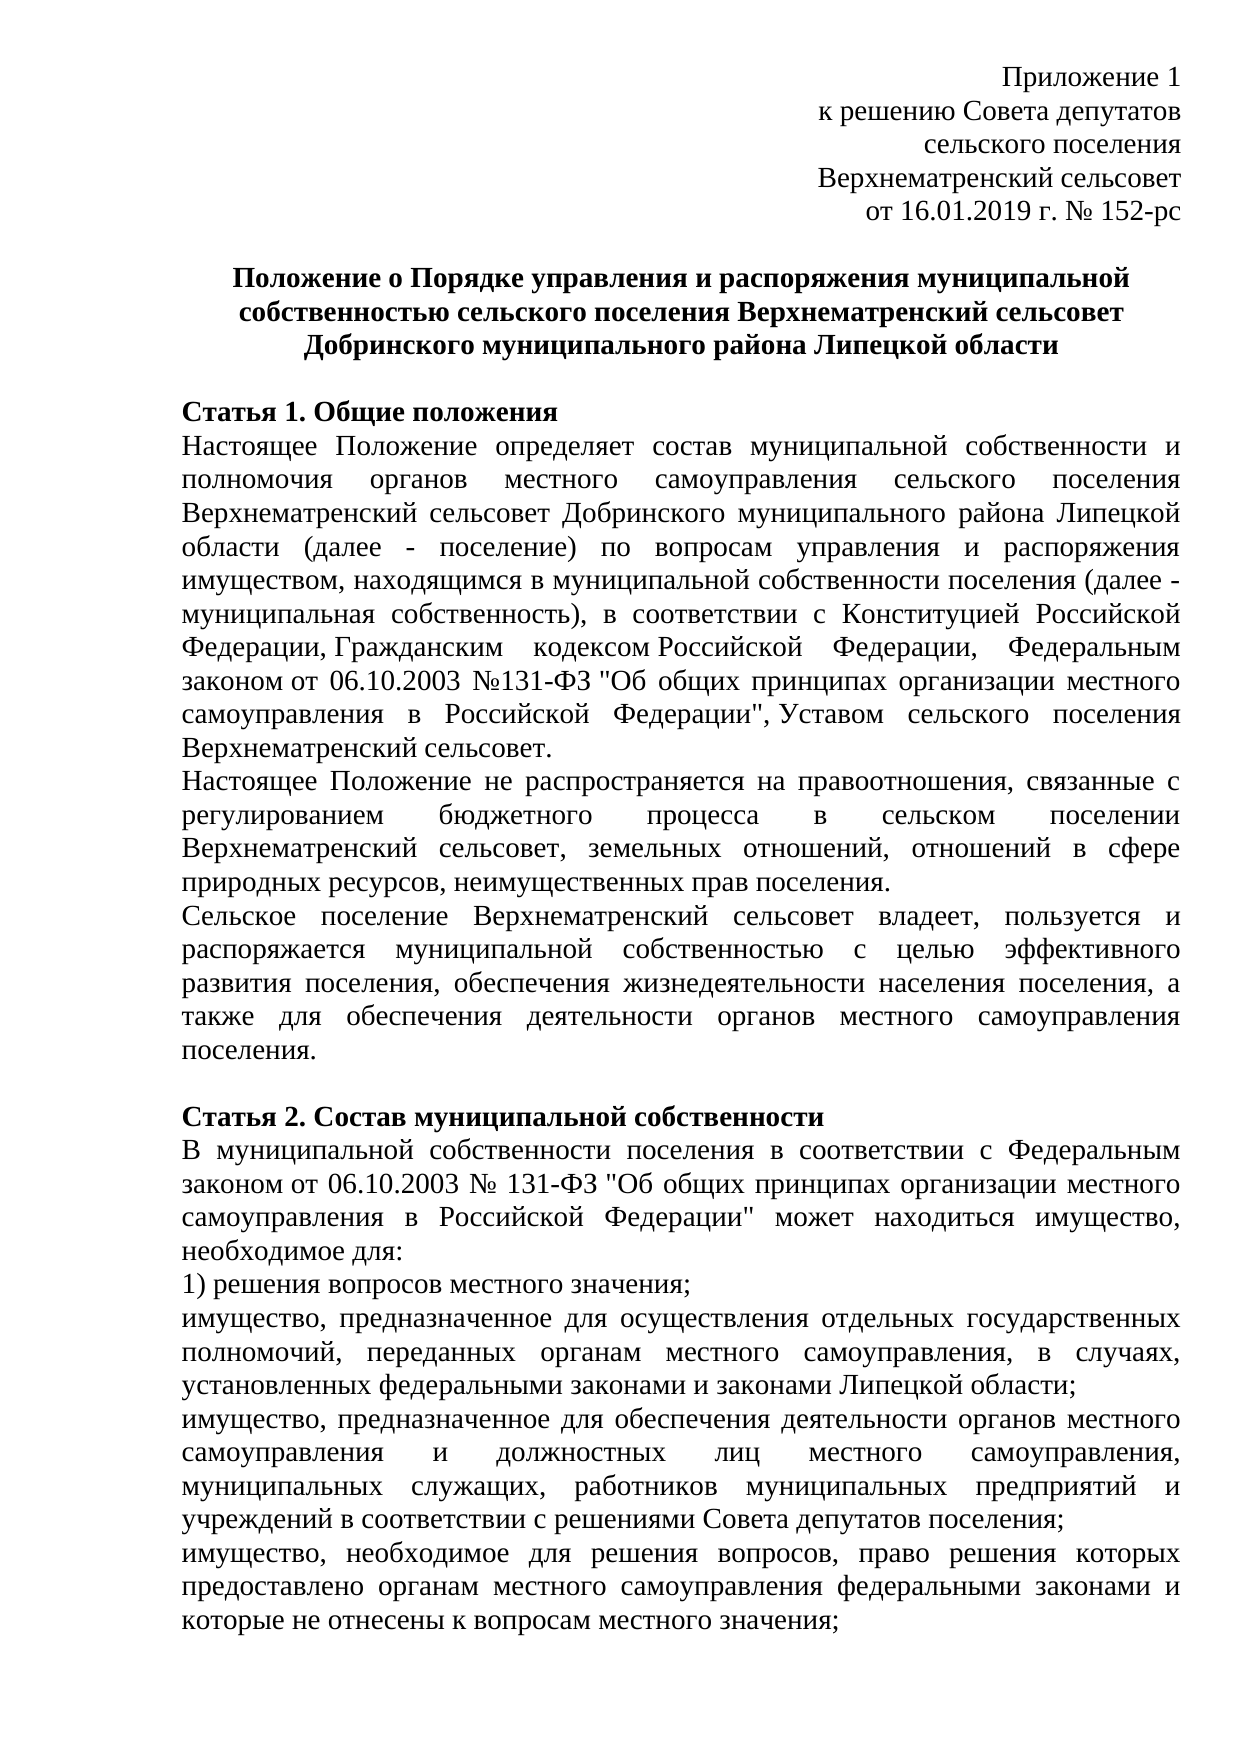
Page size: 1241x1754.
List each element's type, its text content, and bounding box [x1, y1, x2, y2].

text имущество, предназначенное для обеспечения деятельности органов местного самоуправления и должностных лиц местного самоуправления, муниципальных служащих, работников муниципальных предприятий и учреждений в соответствии с решениями Совета депутатов поселения; [181, 1401, 1181, 1535]
text Настоящее Положение не распространяется на правоотношения, связанные с регулированием бюджетного процесса в сельском поселении Верхнематренский сельсовет, земельных отношений, отношений в сфере природных ресурсов, неимущественных прав поселения. [181, 763, 1181, 898]
text Верхнематренский сельсовет [181, 160, 1181, 193]
text Приложение 1 [181, 59, 1181, 93]
text к решению Совета депутатов [181, 93, 1181, 126]
text В муниципальной собственности поселения в соответствии с Федеральным законом от 06.10.2003 № 131-ФЗ "Об общих принципах организации местного самоуправления в Российской Федерации" может находиться имущество, необходимое для: [181, 1132, 1181, 1267]
text Настоящее Положение определяет состав муниципальной собственности и полномочия органов местного самоуправления сельского поселения Верхнематренский сельсовет Добринского муниципального района Липецкой области (далее - поселение) по вопросам управления и распоряжения имуществом, находящимся в муниципальной собственности поселения (далее - муниципальная собственность), в соответствии с Конституцией Российской Федерации, Гражданским кодексом Российской Федерации, Федеральным законом от 06.10.2003 №131-ФЗ "Об общих принципах организации местного самоуправления в Российской Федерации", Уставом сельского поселения Верхнематренский сельсовет. [181, 428, 1181, 763]
text Сельское поселение Верхнематренский сельсовет владеет, пользуется и распоряжается муниципальной собственностью с целью эффективного развития поселения, обеспечения жизнедеятельности населения поселения, а также для обеспечения деятельности органов местного самоуправления поселения. [181, 898, 1181, 1065]
text Статья 2. Состав муниципальной собственности [181, 1099, 1181, 1132]
text 1) решения вопросов местного значения; [181, 1267, 1181, 1300]
text Положение о Порядке управления и распоряжения муниципальной собственностью сельского поселения Верхнематренский сельсовет Добринского муниципального района Липецкой области [181, 260, 1181, 361]
text от 16.01.2019 г. № 152-рс [181, 193, 1181, 227]
text имущество, необходимое для решения вопросов, право решения которых предоставлено органам местного самоуправления федеральными законами и которые не отнесены к вопросам местного значения; [181, 1535, 1181, 1636]
text имущество, предназначенное для осуществления отдельных государственных полномочий, переданных органам местного самоуправления, в случаях, установленных федеральными законами и законами Липецкой области; [181, 1300, 1181, 1401]
text сельского поселения [181, 126, 1181, 160]
text Статья 1. Общие положения [181, 394, 1181, 428]
